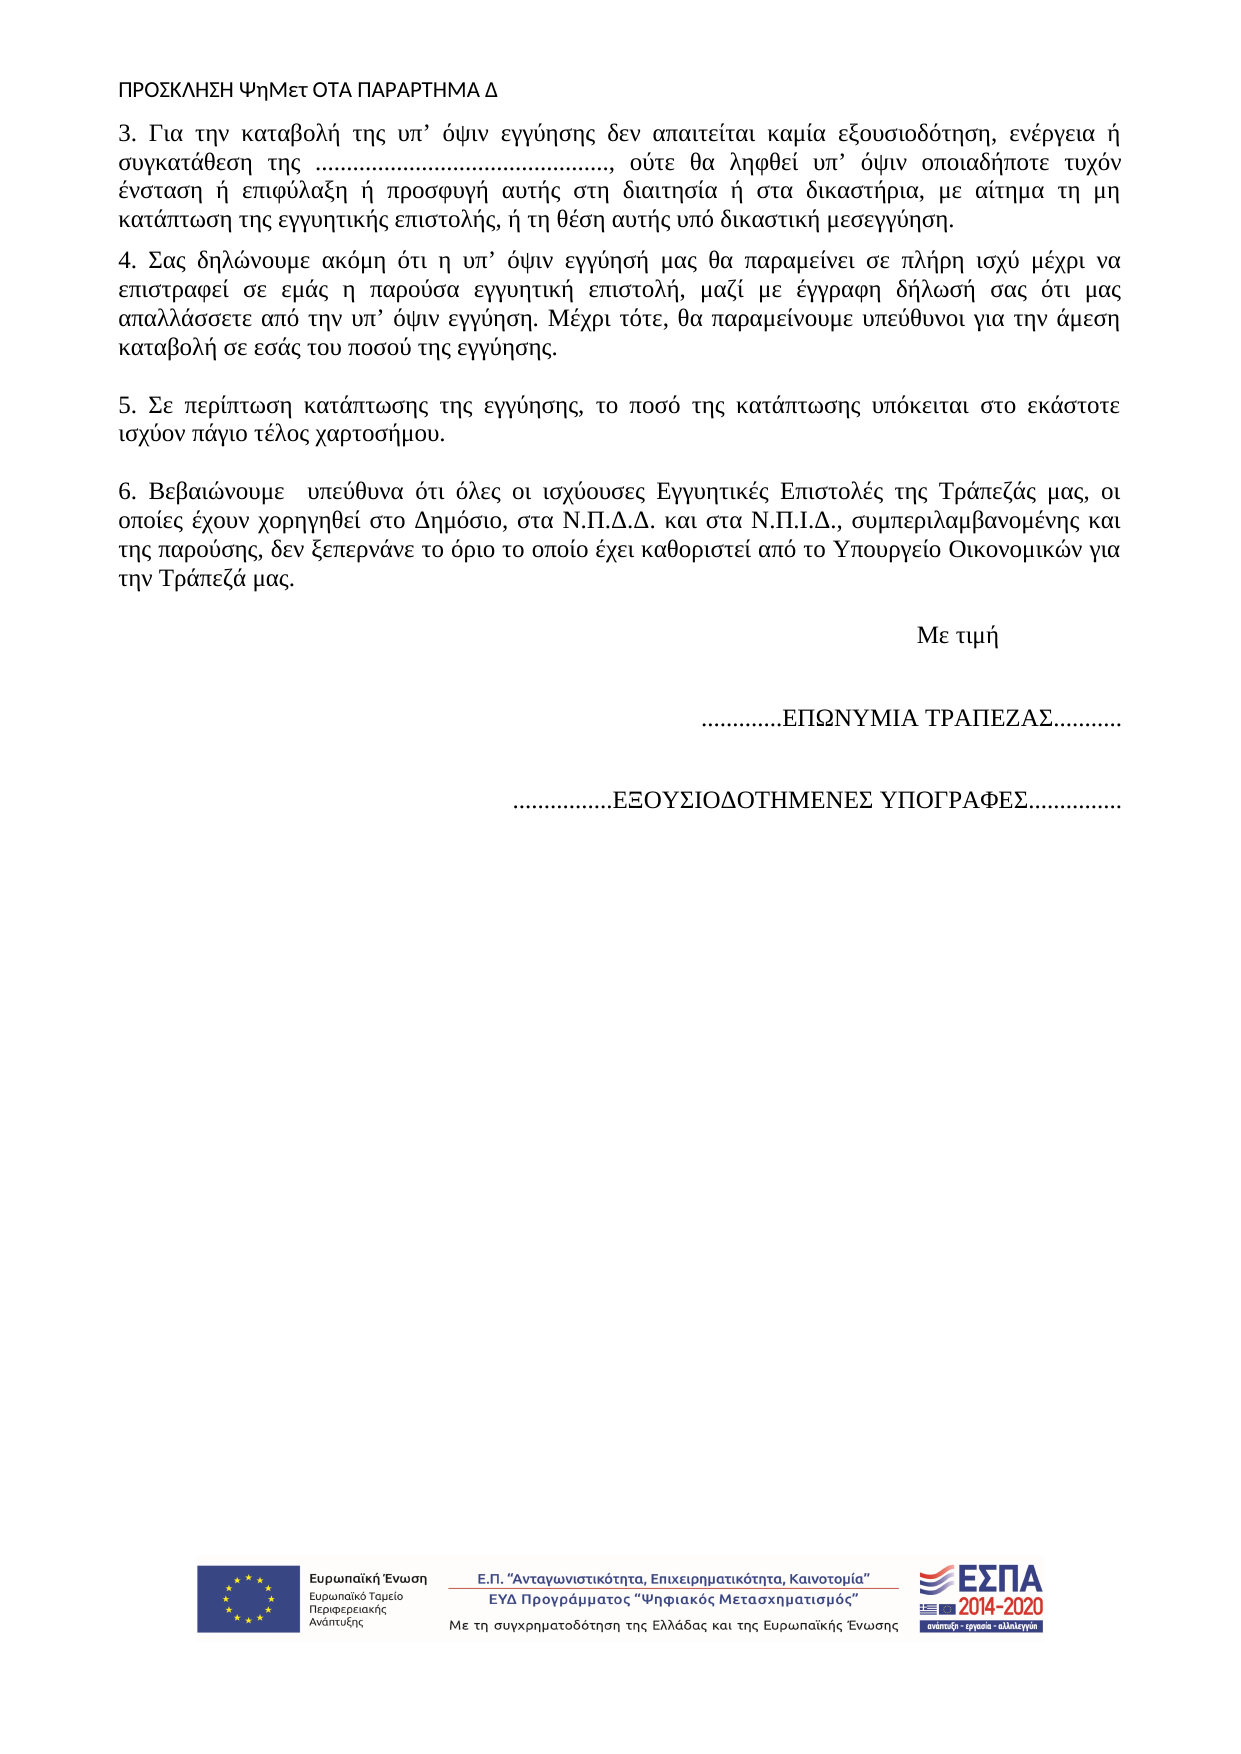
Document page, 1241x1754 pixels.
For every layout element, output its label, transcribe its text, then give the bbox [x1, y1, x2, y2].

text 3. Για την καταβολή της υπ’ όψιν εγγύησης δεν απαιτείται καμία εξουσιοδότηση, ενέργεια ή συγκατάθεση της ..............................................., ούτε θα ληφθεί υπ’ όψιν οποιαδήποτε τυχόν ένσταση ή επιφύλαξη ή προσφυγή αυτής στη διαιτησία ή στα δικαστήρια, με αίτημα τη μη κατάπτωση της εγγυητικής επιστολής, ή τη θέση αυτής υπό δικαστική μεσεγγύηση. [118, 118, 1122, 233]
text 6. Βεβαιώνουμε υπεύθυνα ότι όλες οι ισχύουσες Εγγυητικές Επιστολές της Τράπεζάς μας, οι οποίες έχουν χορηγηθεί στο Δημόσιο, στα Ν.Π.Δ.Δ. και στα Ν.Π.Ι.Δ., συμπεριλαμβανομένης και της παρούσης, δεν ξεπερνάνε το όριο το οποίο έχει καθοριστεί από το Υπουργείο Οικονομικών για την Τράπεζά μας. [118, 476, 1122, 591]
picture [196, 1555, 1045, 1642]
text 5. Σε περίπτωση κατάπτωσης της εγγύησης, το ποσό της κατάπτωσης υπόκειται στο εκάστοτε ισχύον πάγιο τέλος χαρτοσήμου. [118, 390, 1122, 447]
text 4. Σας δηλώνουμε ακόμη ότι η υπ’ όψιν εγγύησή μας θα παραμείνει σε πλήρη ισχύ μέχρι να επιστραφεί σε εμάς η παρούσα εγγυητική επιστολή, μαζί με έγγραφη δήλωσή σας ότι μας απαλλάσσετε από την υπ’ όψιν εγγύηση. Μέχρι τότε, θα παραμείνουμε υπεύθυνοι για την άμεση καταβολή σε εσάς του ποσού της εγγύησης. [118, 246, 1122, 361]
text ................ΕΞΟΥΣΙΟΔΟΤΗΜΕΝΕΣ ΥΠΟΓΡΑΦΕΣ............... [118, 786, 1122, 814]
text Με τιμή [118, 621, 1122, 649]
text .............ΕΠΩΝΥΜΙΑ ΤΡΑΠΕΖΑΣ........... [118, 703, 1122, 732]
